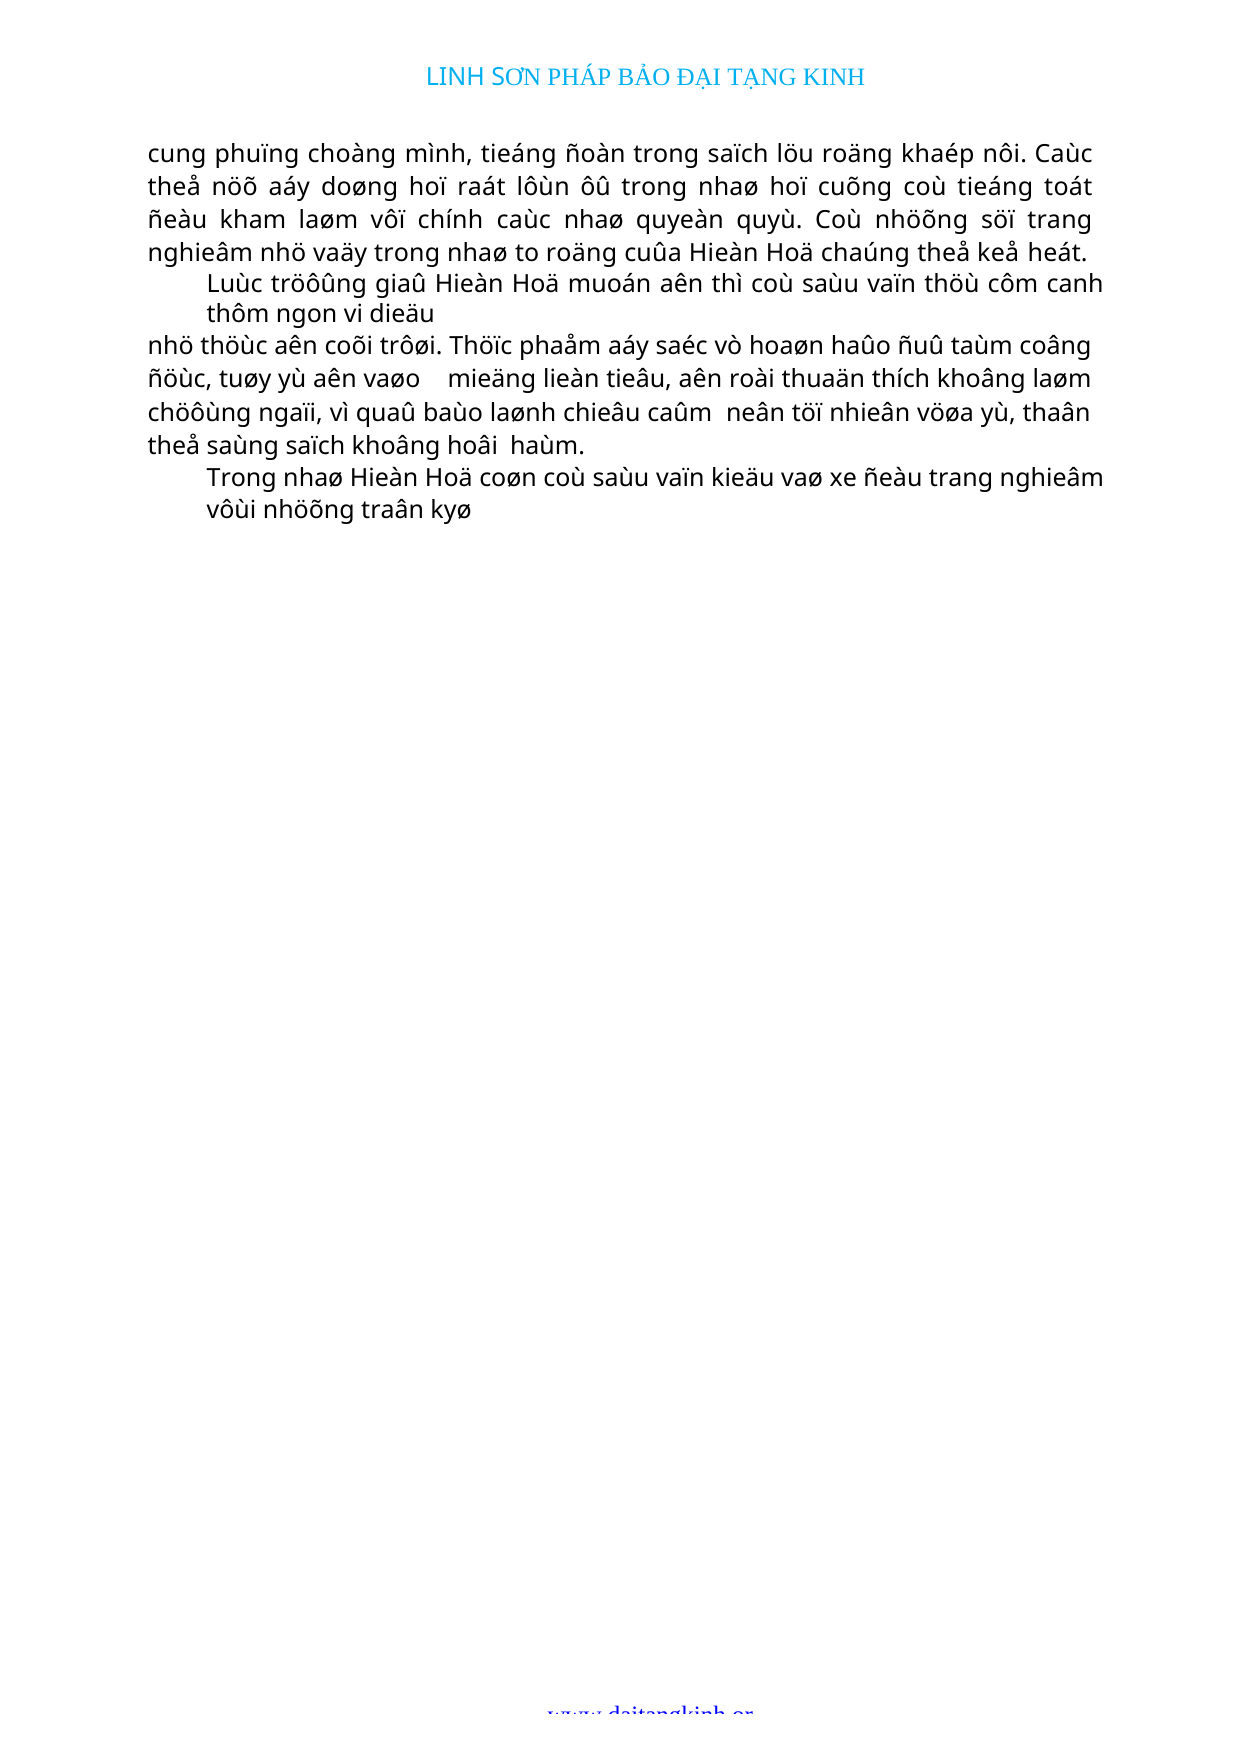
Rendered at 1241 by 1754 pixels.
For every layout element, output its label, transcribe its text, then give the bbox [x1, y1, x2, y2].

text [147, 135, 1092, 269]
text nhö thöùc aên coõi trôøi. Thöïc phaåm aáy saéc vò hoaøn haûo ñuû taùm coâng ñöùc, tuøy yù aên vaøo mieäng lieàn tieâu, aên roài thuaän thích khoâng laøm chöôùng ngaïi, vì quaû baùo laønh chieâu caûm neân töï nhieân vöøa yù, thaân theå saùng saïch khoâng hoâi haùm. [147, 328, 1093, 462]
text Trong nhaø Hieàn Hoä coøn coù saùu vaïn kieäu vaø xe ñeàu trang nghieâm vôùi nhöõng traân kyø [206, 462, 1105, 525]
text Luùc tröôûng giaû Hieàn Hoä muoán aên thì coù saùu vaïn thöù côm canh thôm ngon vi dieäu [206, 269, 1105, 328]
